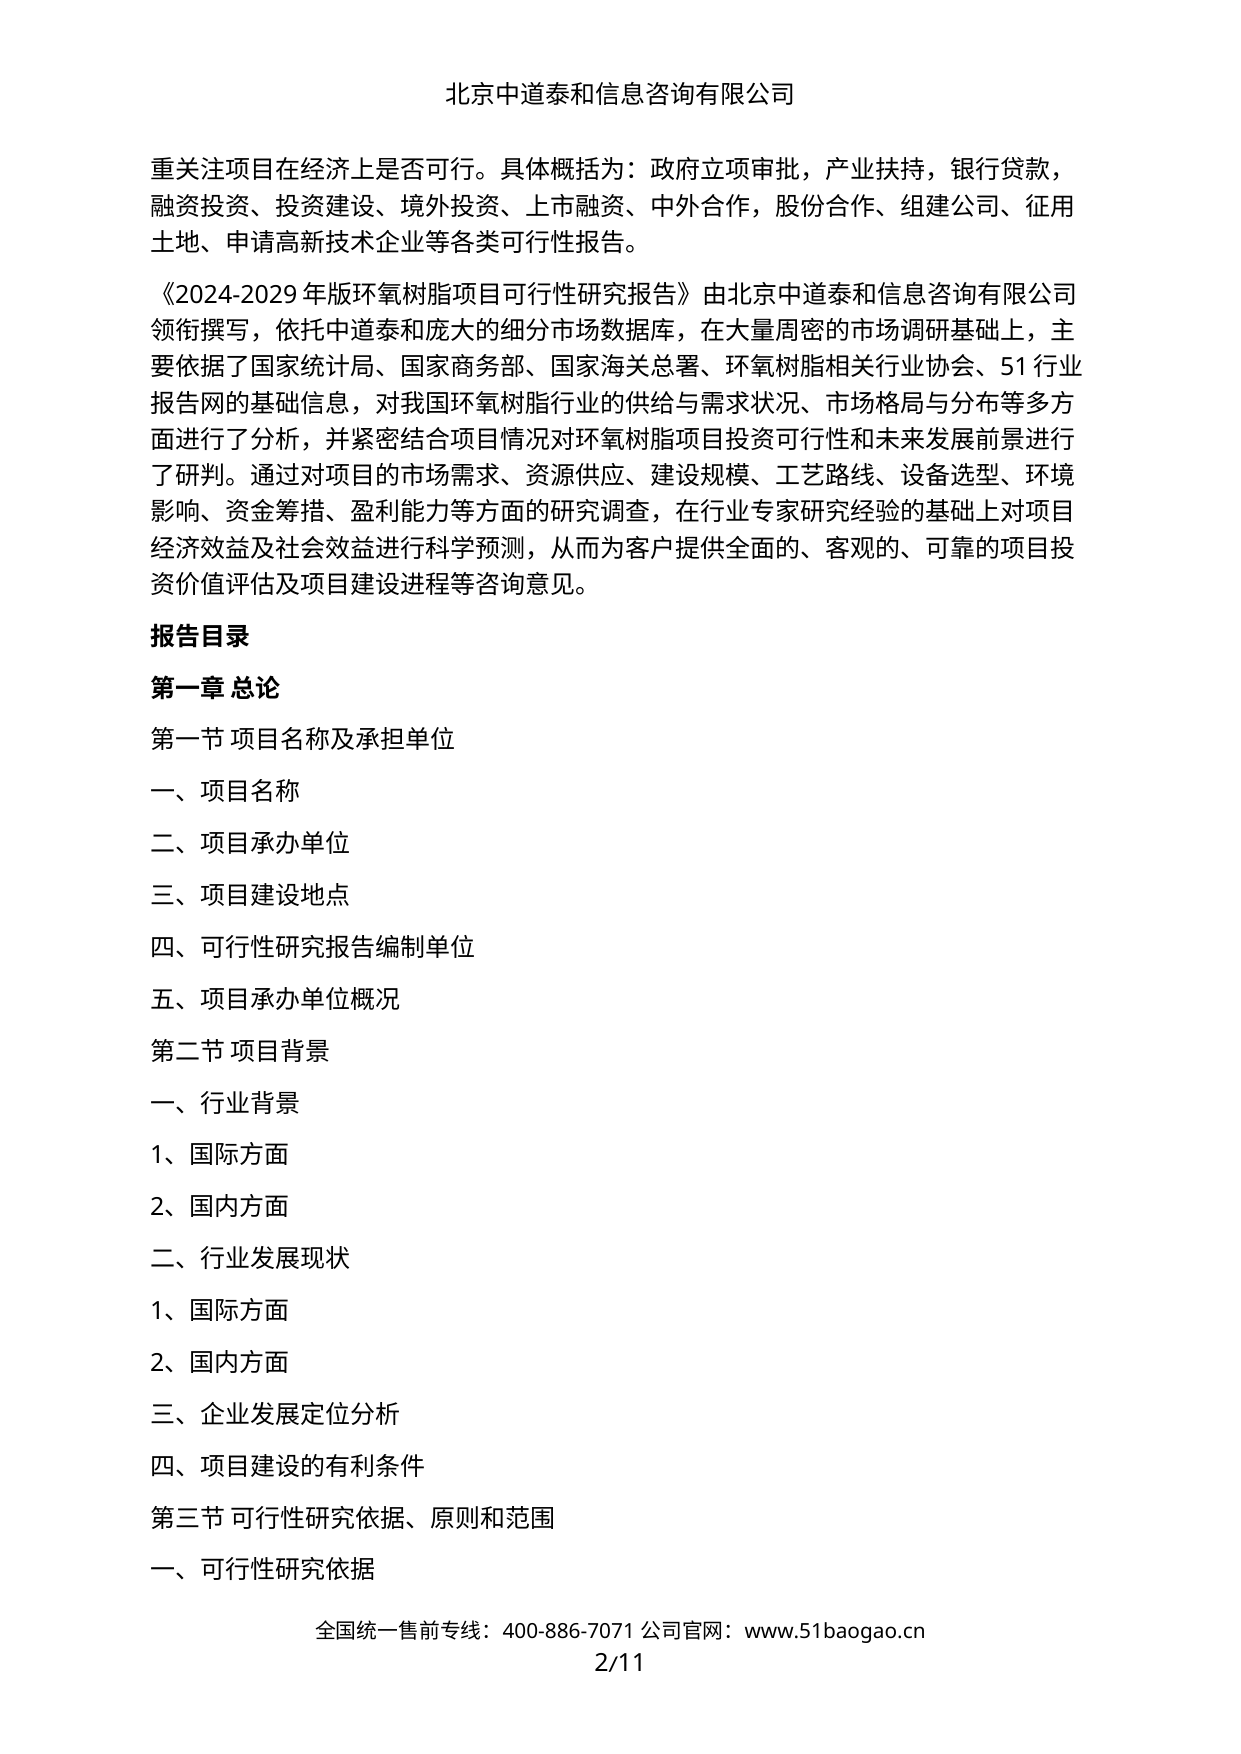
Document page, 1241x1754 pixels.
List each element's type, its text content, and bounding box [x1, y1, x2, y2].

text 第二节 项目背景 [150, 1031, 1090, 1067]
text 二、行业发展现状 [150, 1239, 1090, 1275]
text 报告目录 [150, 616, 1090, 652]
text 1、国际方面 [150, 1135, 1090, 1171]
text 《2024-2029年版环氧树脂项目可行性研究报告》由北京中道泰和信息咨询有限公司领衔撰写，依托中道泰和庞大的细分市场数据库，在大量周密的市场调研基础上，主要依据了国家统计局、国家商务部、国家海关总署、环氧树脂相关行业协会、51行业报告网的基础信息，对我国环氧树脂行业的供给与需求状况、市场格局与分布等多方面进行了分析，并紧密结合项目情况对环氧树脂项目投资可行性和未来发展前景进行了研判。通过对项目的市场需求、资源供应、建设规模、工艺路线、设备选型、环境影响、资金筹措、盈利能力等方面的研究调查，在行业专家研究经验的基础上对项目经济效益及社会效益进行科学预测，从而为客户提供全面的、客观的、可靠的项目投资价值评估及项目建设进程等咨询意见。 [150, 274, 1090, 601]
text 二、项目承办单位 [150, 824, 1090, 860]
text 一、可行性研究依据 [150, 1550, 1090, 1586]
text 第一章 总论 [150, 668, 1090, 704]
text 第三节 可行性研究依据、原则和范围 [150, 1498, 1090, 1534]
text 五、项目承办单位概况 [150, 979, 1090, 1016]
text 第一节 项目名称及承担单位 [150, 720, 1090, 756]
text 四、项目建设的有利条件 [150, 1446, 1090, 1482]
text 一、项目名称 [150, 772, 1090, 808]
text 三、项目建设地点 [150, 876, 1090, 912]
text 2、国内方面 [150, 1187, 1090, 1223]
text 四、可行性研究报告编制单位 [150, 927, 1090, 964]
text 一、行业背景 [150, 1083, 1090, 1119]
text 2、国内方面 [150, 1342, 1090, 1379]
text 1、国际方面 [150, 1291, 1090, 1327]
text 三、企业发展定位分析 [150, 1394, 1090, 1431]
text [150, 150, 1090, 259]
